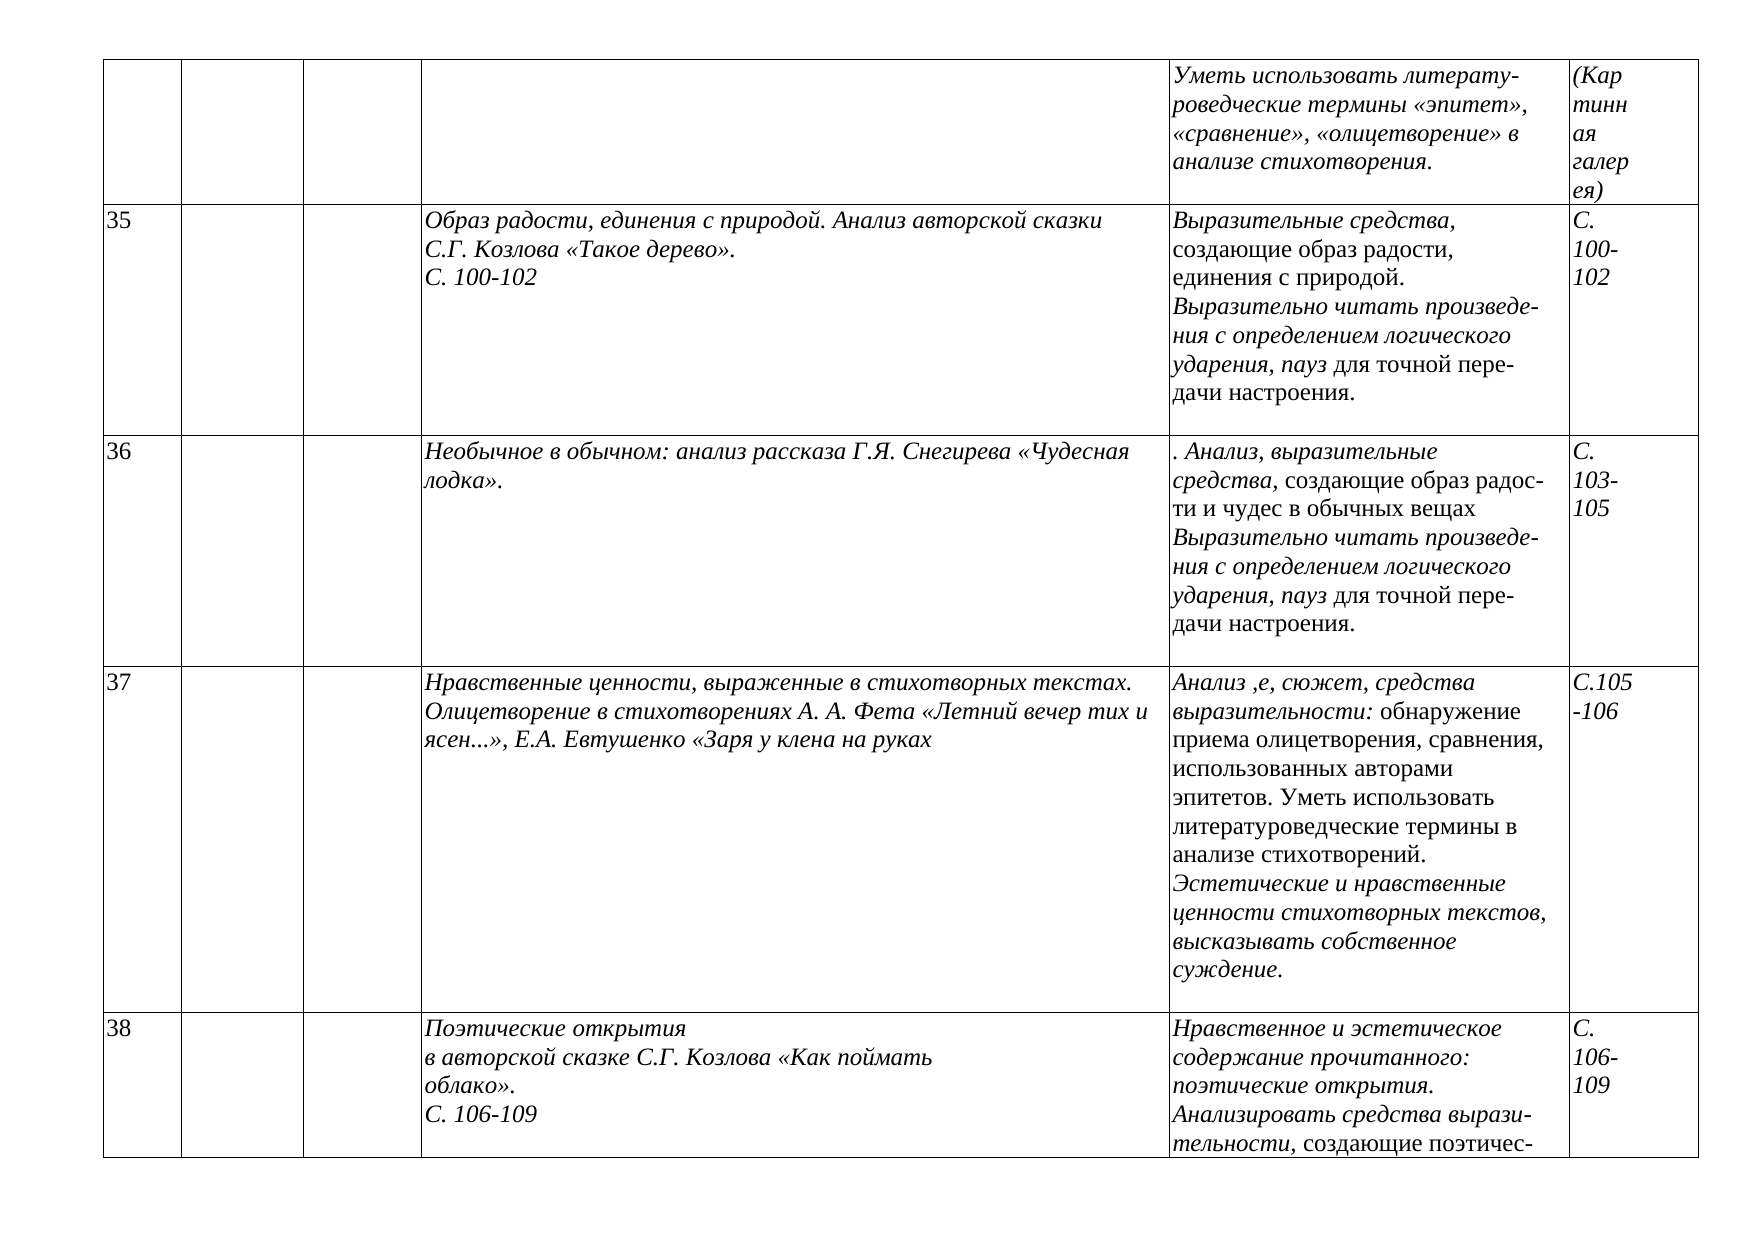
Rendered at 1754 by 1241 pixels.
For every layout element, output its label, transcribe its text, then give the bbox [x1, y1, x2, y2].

table_cell С.105-106 [1570, 667, 1698, 1012]
table_cell 34 [104, 60, 181, 204]
table_cell [182, 1013, 303, 1157]
table_cell Образ радости, единения с природой. Анализ авторской сказки С.Г. Козлова «Такое дерево». С. 100-102 [422, 205, 1169, 435]
table_cell . Анализ, выразительные средства, создающие образ радости и чудес в обычных вещах Выразительно читать произведения с определением логического ударения, пауз для точной передачи настроения. [1170, 436, 1569, 666]
table_cell С. 99; с. 182-183 (Картинная галерея) [1596, 60, 1698, 204]
table_cell 36 [104, 436, 181, 666]
table_cell [304, 667, 421, 1012]
table_cell С. 103-105 [1570, 436, 1698, 666]
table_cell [422, 60, 1169, 204]
table_cell С. 100-102 [1570, 205, 1698, 435]
table_cell Необычное в обычном: анализ рассказа Г.Я. Снегирева «Чудесная лодка». [422, 436, 1169, 666]
table_cell Нравственные ценности, выраженные в стихотворных текстах. Олицетворение в стихотворениях А. А. Фета «Летний вечер тих и ясен...», Е.А. Евтушенко «Заря у клена на руках [422, 667, 1169, 1012]
table_cell 35 [104, 205, 181, 435]
table_cell [304, 1013, 421, 1157]
table_cell [304, 436, 421, 666]
table_cell [182, 205, 303, 435]
table_cell [182, 436, 303, 666]
table_cell [182, 60, 303, 204]
table_cell [182, 667, 303, 1012]
table_cell Анализ ,е, сюжет, средства выразительности: обнаружение приема олицетворения, сравнения, использованных авторами эпитетов. Уметь использовать литературоведческие термины в анализе стихотворений. Эстетические и нравственные ценности стихотворных текстов, высказывать собственное суждение. [1170, 667, 1569, 1012]
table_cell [422, 1013, 1169, 1157]
table_cell 37 [104, 667, 181, 1012]
table_cell С. 106-109 [1570, 1013, 1698, 1157]
table_cell [304, 60, 421, 204]
table_cell 38 [104, 1013, 181, 1157]
table_cell [304, 205, 421, 435]
table_cell Выразительные средства, создающие образ радости, единения с природой. Выразительно читать произведения с определением логического ударения, пауз для точной передачи настроения. [1170, 205, 1569, 435]
